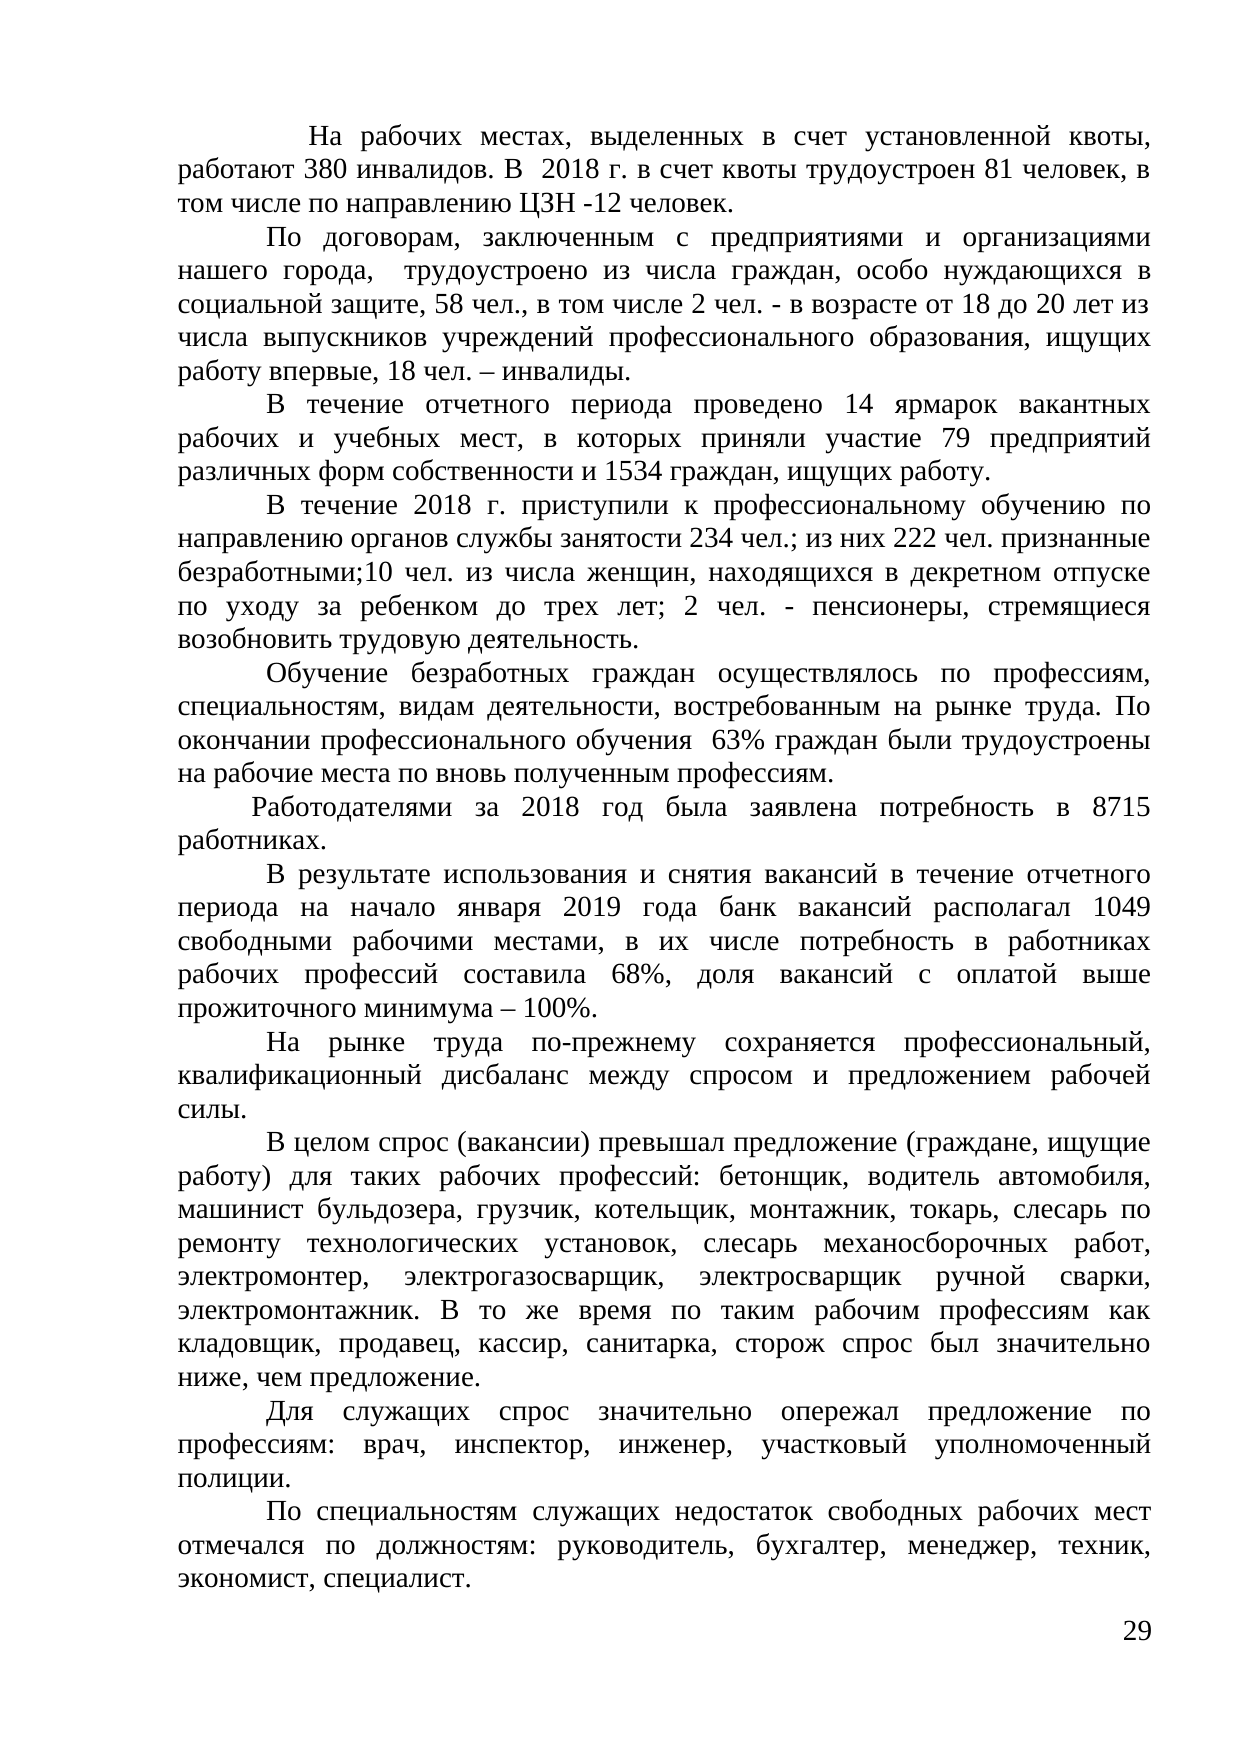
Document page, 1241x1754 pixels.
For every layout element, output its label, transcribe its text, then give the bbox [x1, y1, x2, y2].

text Для служащих спрос значительно опережал предложение по профессиям: врач, инспектор, инженер, участковый уполномоченный полиции. [177, 1393, 1152, 1493]
text На рынке труда по-прежнему сохраняется профессиональный, квалификационный дисбаланс между спросом и предложением рабочей силы. [177, 1024, 1152, 1124]
text По договорам, заключенным с предприятиями и организациями нашего города, трудоустроено из числа граждан, особо нуждающихся в социальной защите, 58 чел., в том числе 2 чел. - в возрасте от 18 до 20 лет из числа выпускников учреждений профессионального образования, ищущих работу впервые, 18 чел. – инвалиды. [177, 219, 1152, 386]
text Обучение безработных граждан осуществлялось по профессиям, специальностям, видам деятельности, востребованным на рынке труда. По окончании профессионального обучения 63% граждан были трудоустроены на рабочие места по вновь полученным профессиям. [177, 655, 1152, 789]
text На рабочих местах, выделенных в счет установленной квоты, работают 380 инвалидов. В 2018 г. в счет квоты трудоустроен 81 человек, в том числе по направлению ЦЗН -12 человек. [177, 118, 1152, 219]
text В целом спрос (вакансии) превышал предложение (граждане, ищущие работу) для таких рабочих профессий: бетонщик, водитель автомобиля, машинист бульдозера, грузчик, котельщик, монтажник, токарь, слесарь по ремонту технологических установок, слесарь механосборочных работ, электромонтер, электрогазосварщик, электросварщик ручной сварки, электромонтажник. В то же время по таким рабочим профессиям как кладовщик, продавец, кассир, санитарка, сторож спрос был значительно ниже, чем предложение. [177, 1124, 1152, 1393]
text В течение 2018 г. приступили к профессиональному обучению по направлению органов службы занятости 234 чел.; из них 222 чел. признанные безработными;10 чел. из числа женщин, находящихся в декретном отпуске по уходу за ребенком до трех лет; 2 чел. - пенсионеры, стремящиеся возобновить трудовую деятельность. [177, 487, 1152, 655]
text Работодателями за 2018 год была заявлена потребность в 8715 работниках. [177, 789, 1152, 856]
text В течение отчетного периода проведено 14 ярмарок вакантных рабочих и учебных мест, в которых приняли участие 79 предприятий различных форм собственности и 1534 граждан, ищущих работу. [177, 386, 1152, 487]
text По специальностям служащих недостаток свободных рабочих мест отмечался по должностям: руководитель, бухгалтер, менеджер, техник, экономист, специалист. [177, 1493, 1152, 1594]
text В результате использования и снятия вакансий в течение отчетного периода на начало января 2019 года банк вакансий располагал 1049 свободными рабочими местами, в их числе потребность в работниках рабочих профессий составила 68%, доля вакансий с оплатой выше прожиточного минимума – 100%. [177, 856, 1152, 1024]
